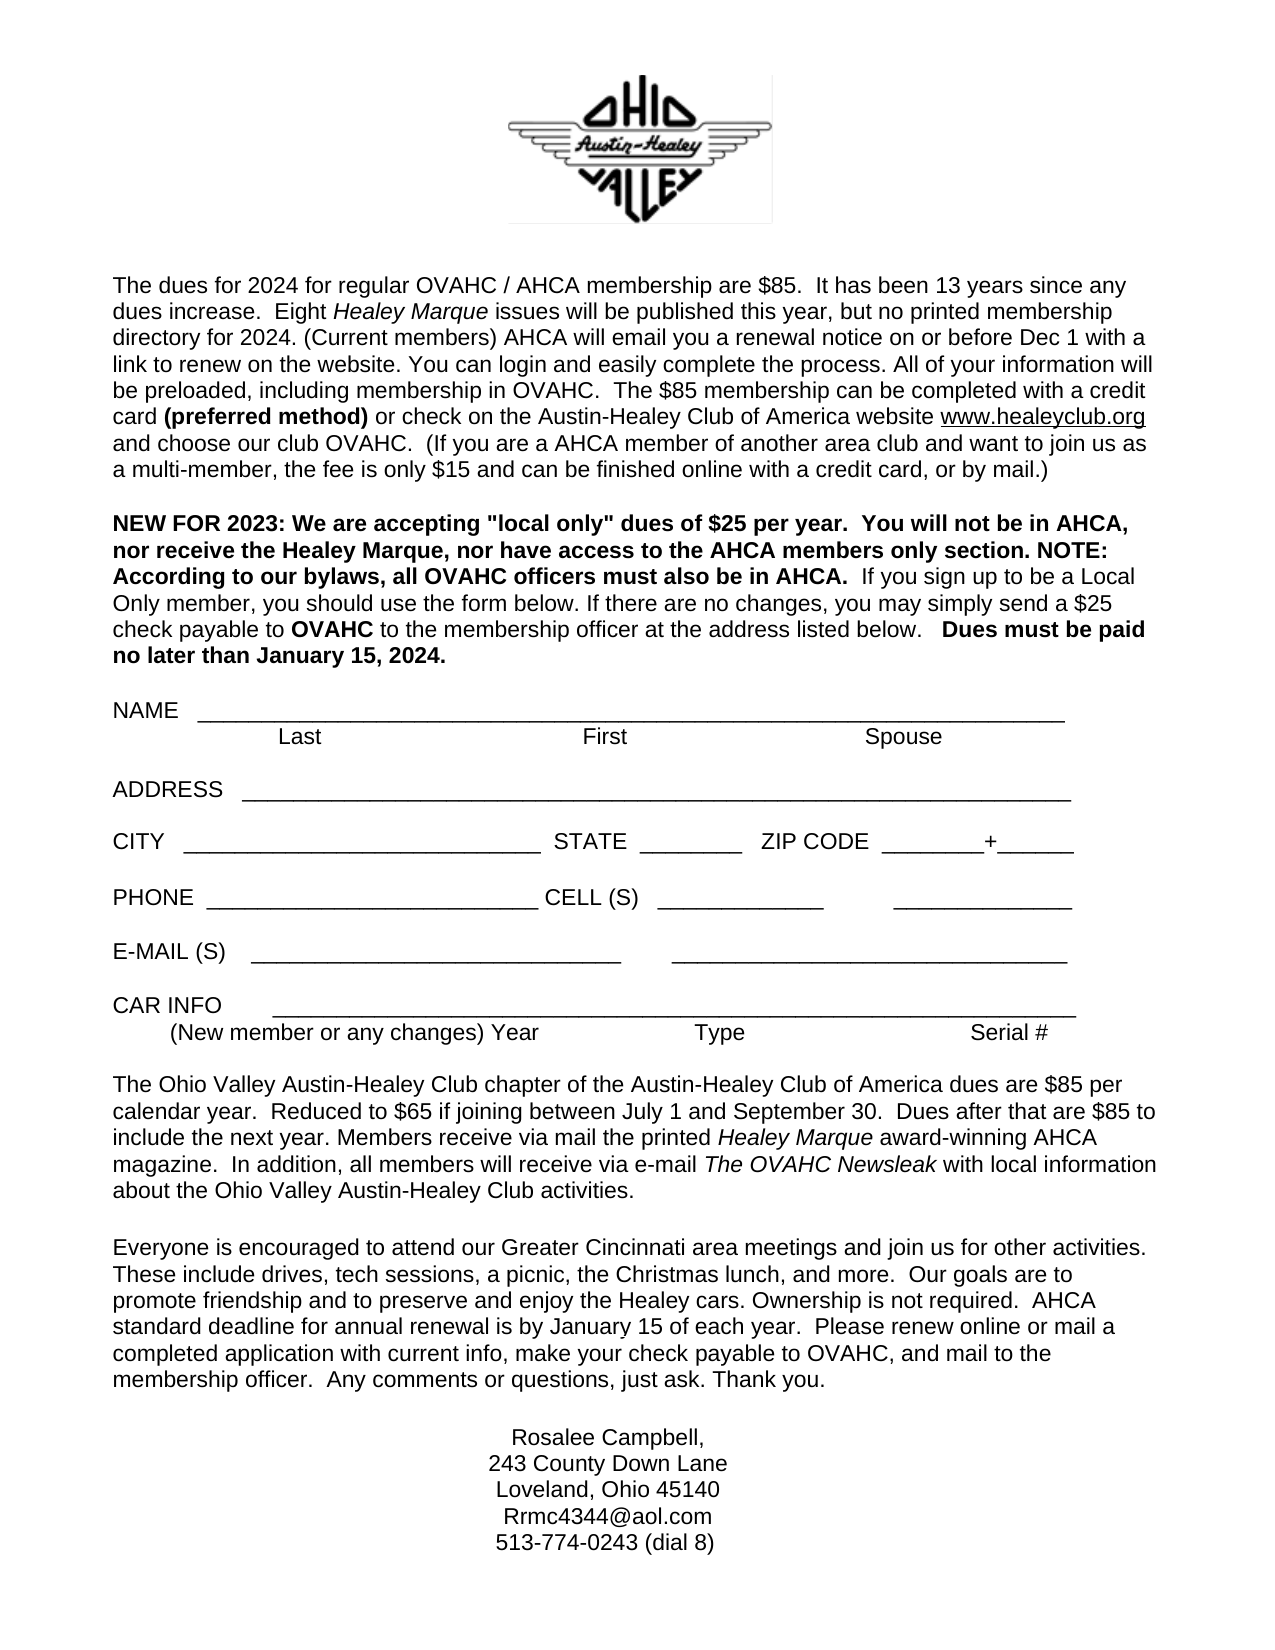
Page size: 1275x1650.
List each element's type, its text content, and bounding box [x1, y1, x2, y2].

text nor receive the Healey Marque, nor have access to the AHCA members only section. NOTE: [112, 537, 1162, 563]
text Rrmc4344@aol.com [122, 1501, 1094, 1527]
text NEW FOR 2023: We are accepting "local only" dues of $25 per year. You will not be in AHCA, [112, 510, 1162, 537]
text Only member, you should use the form below. If there are no changes, you may simply send a $25 check payable to OVAHC to the membership officer at the address listed below. Dues must be paid no later than January 15, 2024. [112, 589, 1162, 668]
text E-MAIL (S) _____________________________ _______________________________ [112, 938, 1162, 964]
text The Ohio Valley Austin-Healey Club chapter of the Austin-Healey Club of America dues are $85 per calendar year. Reduced to $65 if joining between July 1 and September 30. Dues after that are $85 to include the next year. Members receive via mail the printed Healey Marque award-winning AHCA magazine. In addition, all members will receive via e-mail The OVAHC Newsleak with local information about the Ohio Valley Austin-Healey Club activities. [112, 1071, 1162, 1203]
text Everyone is encouraged to attend our Greater Cincinnati area meetings and join us for other activities. These include drives, tech sessions, a picnic, the Christmas lunch, and more. Our goals are to promote friendship and to preserve and enjoy the Healey cars. Ownership is not required. AHCA standard deadline for annual renewal is by January 15 of each year. Please renew online or mail a completed application with current info, make your check payable to OVAHC, and mail to the membership officer. Any comments or questions, just ask. Thank you. [113, 1234, 1163, 1391]
picture [508, 75, 774, 227]
text PHONE __________________________ CELL (S) _____________ ______________ [112, 884, 1162, 910]
text Rosalee Campbell, [122, 1424, 1094, 1448]
text CITY ____________________________ STATE ________ ZIP CODE ________+______ [112, 828, 1162, 855]
text 513-774-0243 (dial 8) [122, 1527, 1094, 1555]
text Loveland, Ohio 45140 [122, 1475, 1094, 1501]
text The dues for 2024 for regular OVAHC / AHCA membership are $85. It has been 13 years since any dues increase. Eight Healey Marque issues will be published this year, but no printed membership directory for 2024. (Current members) AHCA will email you a renewal notice on or before Dec 1 with a link to renew on the website. You can login and easily complete the process. All of your information will be preloaded, including membership in OVAHC. The $85 membership can be completed with a credit card (preferred method) or check on the Austin-Healey Club of America website www.healeyclub.org and choose our club OVAHC. (If you are a AHCA member of another area club and want to join us as a multi-member, the fee is only $15 and can be finished online with a credit card, or by mail.) [112, 272, 1162, 482]
text CAR INFO _______________________________________________________________ [112, 992, 1162, 1019]
text NAME ____________________________________________________________________ [112, 697, 1162, 723]
text According to our bylaws, all OVAHC officers must also be in AHCA. If you sign up to be a Local [112, 563, 1162, 589]
text (New member or any changes) Year Type Serial # [112, 1019, 1162, 1045]
text Last First Spouse [112, 723, 1162, 749]
text 243 County Down Lane [122, 1448, 1094, 1475]
text ADDRESS _________________________________________________________________ [112, 776, 1162, 802]
